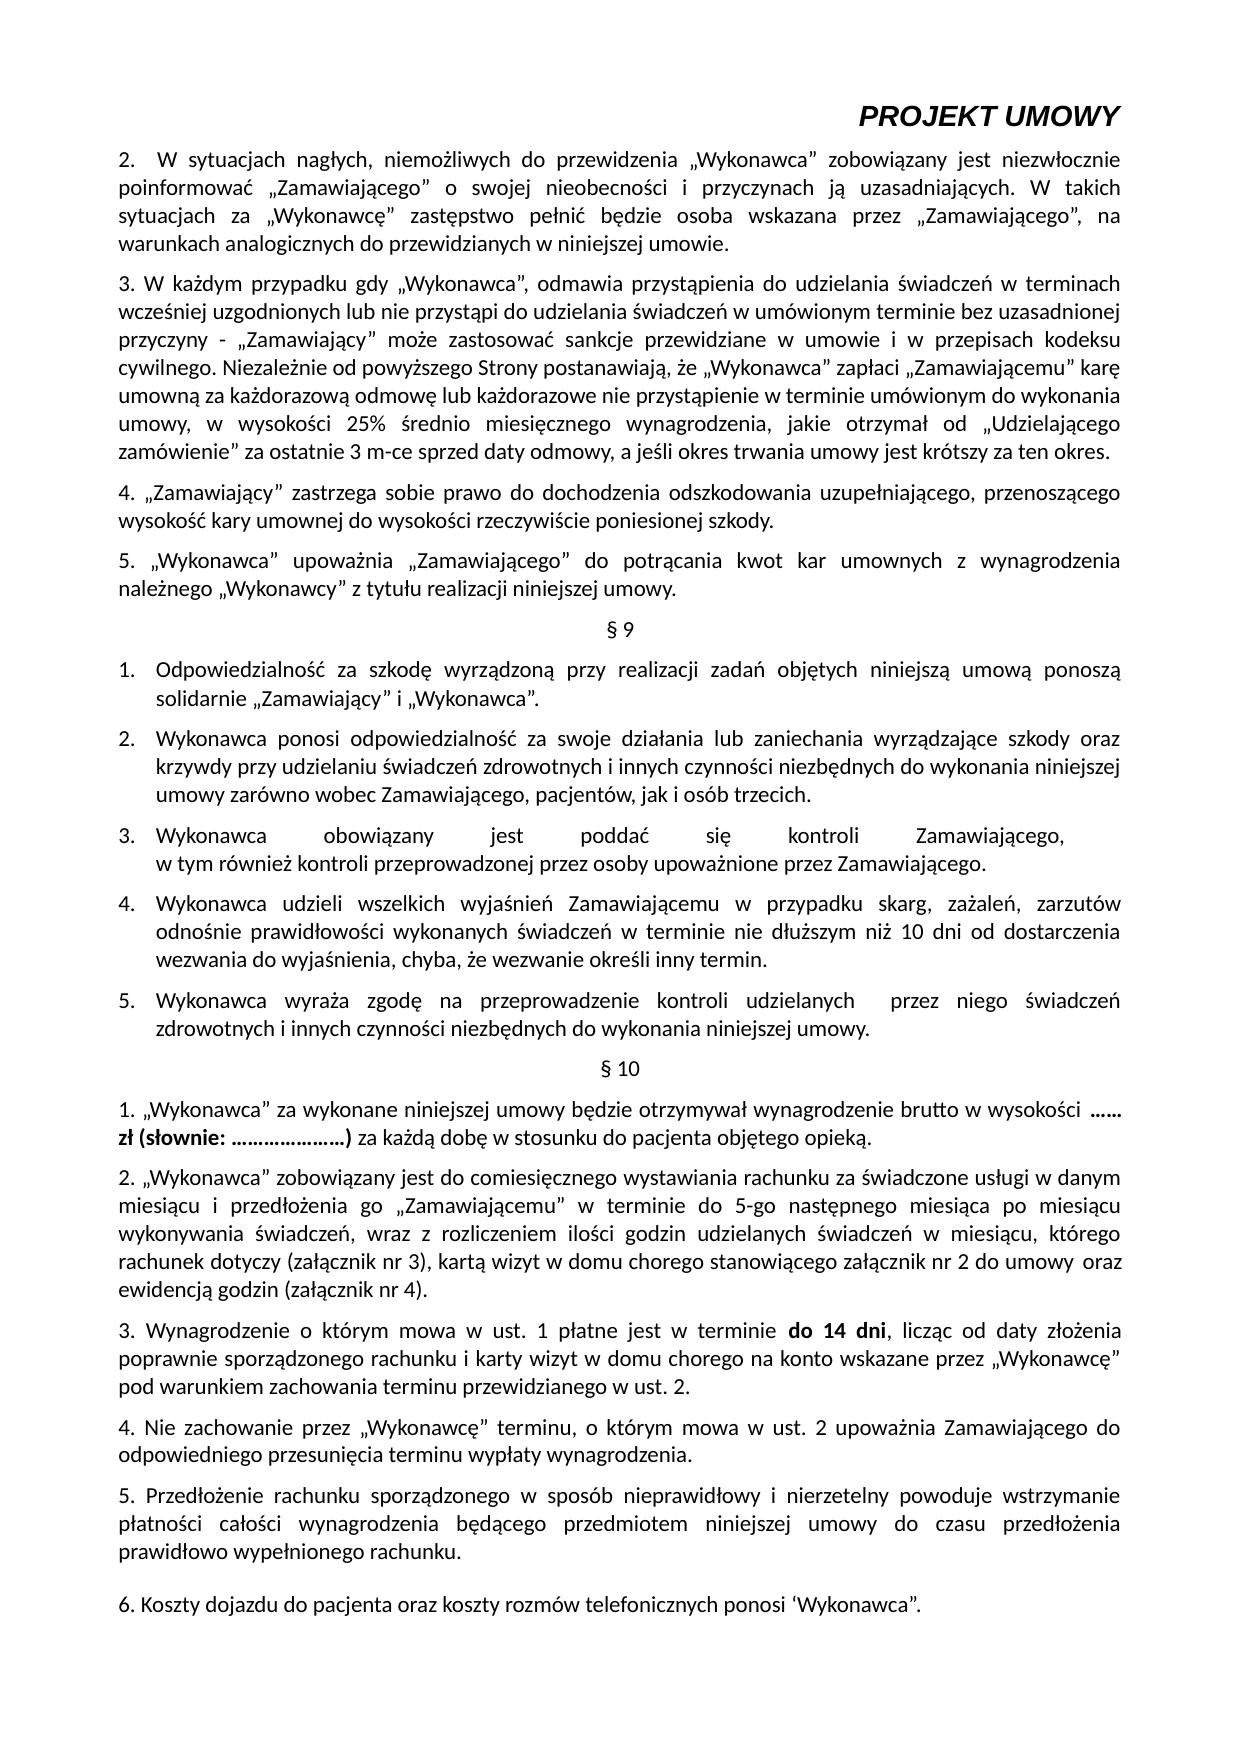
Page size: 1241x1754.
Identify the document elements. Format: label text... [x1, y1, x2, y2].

list Wykonawca obowiązany jest poddać się kontroli Zamawiającego, w tym również kontroli przeprowadzonej przez osoby upoważnione przez Zamawiającego. [118, 821, 1122, 877]
text § 9 [118, 615, 1122, 643]
text 4. Nie zachowanie przez „Wykonawcę” terminu, o którym mowa w ust. 2 upoważnia Zamawiającego do odpowiedniego przesunięcia terminu wypłaty wynagrodzenia. [118, 1413, 1122, 1469]
list Odpowiedzialność za szkodę wyrządzoną przy realizacji zadań objętych niniejszą umową ponoszą solidarnie „Zamawiający” i „Wykonawca”. [118, 656, 1122, 712]
list Wykonawca wyraża zgodę na przeprowadzenie kontroli udzielanych przez niego świadczeń zdrowotnych i innych czynności niezbędnych do wykonania niniejszej umowy. [118, 986, 1122, 1042]
text 6. Koszty dojazdu do pacjenta oraz koszty rozmów telefonicznych ponosi ‘Wykonawca”. [118, 1590, 1122, 1618]
text 2. W sytuacjach nagłych, niemożliwych do przewidzenia „Wykonawca” zobowiązany jest niezwłocznie poinformować „Zamawiającego” o swojej nieobecności i przyczynach ją uzasadniających. W takich sytuacjach za „Wykonawcę” zastępstwo pełnić będzie osoba wskazana przez „Zamawiającego”, na warunkach analogicznych do przewidzianych w niniejszej umowie. [118, 145, 1122, 257]
text 5. Przedłożenie rachunku sporządzonego w sposób nieprawidłowy i nierzetelny powoduje wstrzymanie płatności całości wynagrodzenia będącego przedmiotem niniejszej umowy do czasu przedłożenia prawidłowo wypełnionego rachunku. [118, 1481, 1122, 1565]
text 2. „Wykonawca” zobowiązany jest do comiesięcznego wystawiania rachunku za świadczone usługi w danym miesiącu i przedłożenia go „Zamawiającemu” w terminie do 5-go następnego miesiąca po miesiącu wykonywania świadczeń, wraz z rozliczeniem ilości godzin udzielanych świadczeń w miesiącu, którego rachunek dotyczy (załącznik nr 3), kartą wizyt w domu chorego stanowiącego załącznik nr 2 do umowy oraz ewidencją godzin (załącznik nr 4). [118, 1163, 1122, 1303]
text 1. „Wykonawca” za wykonane niniejszej umowy będzie otrzymywał wynagrodzenie brutto w wysokości …… zł (słownie: …………………) za każdą dobę w stosunku do pacjenta objętego opieką. [118, 1095, 1122, 1151]
list Wykonawca ponosi odpowiedzialność za swoje działania lub zaniechania wyrządzające szkody oraz krzywdy przy udzielaniu świadczeń zdrowotnych i innych czynności niezbędnych do wykonania niniejszej umowy zarówno wobec Zamawiającego, pacjentów, jak i osób trzecich. [118, 724, 1122, 808]
text 3. Wynagrodzenie o którym mowa w ust. 1 płatne jest w terminie do 14 dni, licząc od daty złożenia poprawnie sporządzonego rachunku i karty wizyt w domu chorego na konto wskazane przez „Wykonawcę” pod warunkiem zachowania terminu przewidzianego w ust. 2. [118, 1316, 1122, 1400]
list Wykonawca udzieli wszelkich wyjaśnień Zamawiającemu w przypadku skarg, zażaleń, zarzutów odnośnie prawidłowości wykonanych świadczeń w terminie nie dłuższym niż 10 dni od dostarczenia wezwania do wyjaśnienia, chyba, że wezwanie określi inny termin. [118, 889, 1122, 973]
text § 10 [118, 1054, 1122, 1082]
text 5. „Wykonawca” upoważnia „Zamawiającego” do potrącania kwot kar umownych z wynagrodzenia należnego „Wykonawcy” z tytułu realizacji niniejszej umowy. [118, 547, 1122, 603]
text 3. W każdym przypadku gdy „Wykonawca”, odmawia przystąpienia do udzielania świadczeń w terminach wcześniej uzgodnionych lub nie przystąpi do udzielania świadczeń w umówionym terminie bez uzasadnionej przyczyny - „Zamawiający” może zastosować sankcje przewidziane w umowie i w przepisach kodeksu cywilnego. Niezależnie od powyższego Strony postanawiają, że „Wykonawca” zapłaci „Zamawiającemu” karę umowną za każdorazową odmowę lub każdorazowe nie przystąpienie w terminie umówionym do wykonania umowy, w wysokości 25% średnio miesięcznego wynagrodzenia, jakie otrzymał od „Udzielającego zamówienie” za ostatnie 3 m-ce sprzed daty odmowy, a jeśli okres trwania umowy jest krótszy za ten okres. [118, 269, 1122, 466]
text 4. „Zamawiający” zastrzega sobie prawo do dochodzenia odszkodowania uzupełniającego, przenoszącego wysokość kary umownej do wysokości rzeczywiście poniesionej szkody. [118, 478, 1122, 534]
